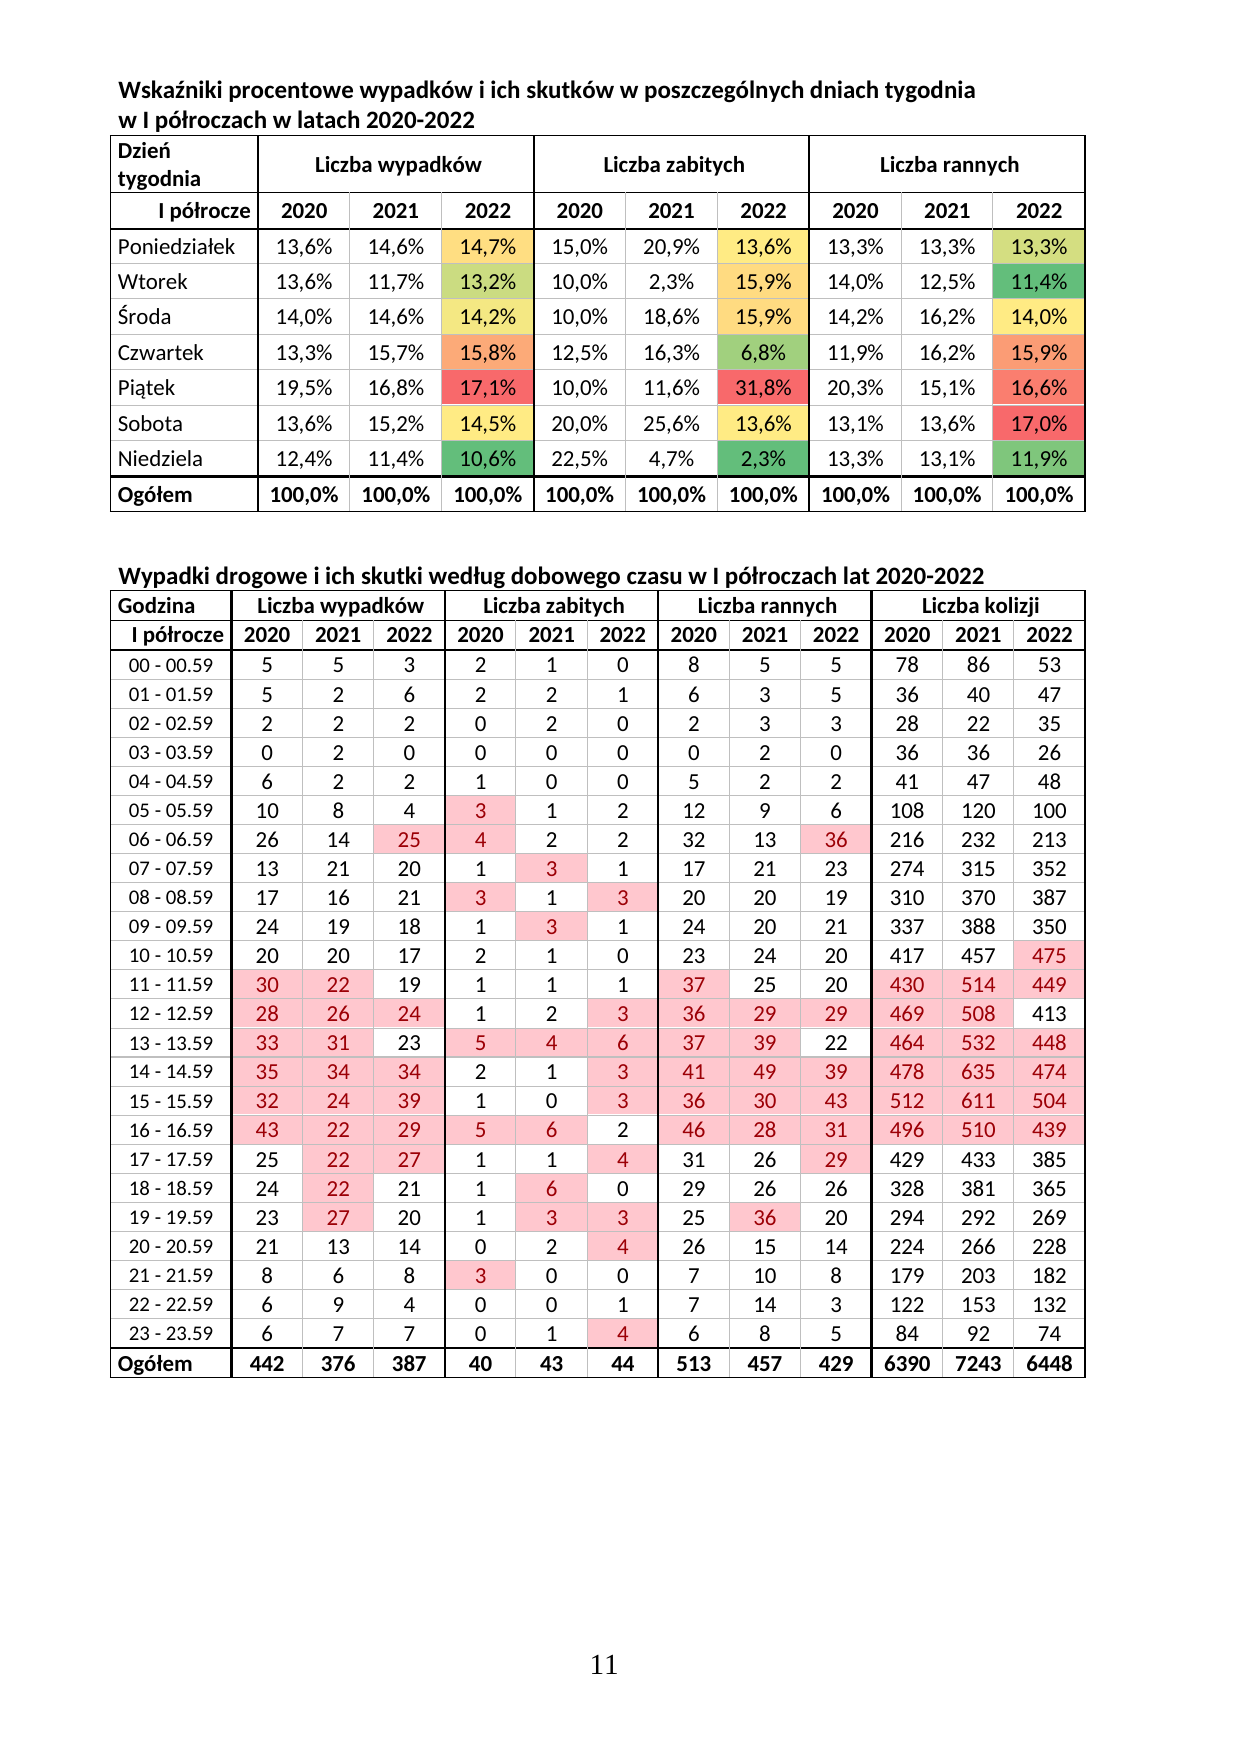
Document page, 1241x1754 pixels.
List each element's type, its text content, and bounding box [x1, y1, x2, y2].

table_cell 48 [1014, 767, 1084, 795]
table_cell 15,0% [535, 230, 625, 263]
table_cell 36 [730, 1203, 800, 1231]
table_cell 3 [588, 1058, 657, 1086]
table_cell 18 [374, 912, 444, 940]
table_cell 6390 [873, 1349, 942, 1377]
table_cell 2020 [446, 621, 515, 648]
table_cell 6 [233, 1319, 302, 1347]
table_cell 14,2% [442, 299, 533, 334]
table_cell 2 [446, 941, 515, 969]
table_cell 10,0% [535, 299, 625, 334]
table_cell 2021 [943, 621, 1013, 648]
table_cell 1 [516, 651, 587, 679]
table_cell 4 [374, 796, 444, 824]
table_cell 352 [1014, 854, 1084, 882]
table_cell 213 [1014, 825, 1084, 853]
table_cell 2 [588, 796, 657, 824]
table_cell 18 - 18.59 [111, 1174, 230, 1202]
table_cell Ogółem [111, 478, 257, 511]
table_cell 2022 [588, 621, 657, 648]
table_cell 14,0% [259, 299, 349, 334]
table_cell 15,7% [350, 335, 441, 369]
table_cell 2 [303, 709, 373, 737]
table_cell 3 [374, 651, 444, 679]
table_cell 26 [730, 1174, 800, 1202]
table_cell 2020 [873, 621, 942, 648]
table_cell 24 [730, 941, 800, 969]
table_cell 26 [801, 1174, 870, 1202]
table_cell 13,6% [259, 230, 349, 263]
table_cell 39 [801, 1058, 870, 1086]
table_cell 11,7% [350, 264, 441, 298]
table_cell 1 [588, 970, 657, 998]
table_cell 7 [303, 1319, 373, 1347]
table_cell 2022 [718, 193, 808, 227]
table_cell 01 - 01.59 [111, 680, 230, 708]
table_header Liczba zabitych [535, 136, 808, 192]
table_cell 19 - 19.59 [111, 1203, 230, 1231]
table_cell 3 [588, 1203, 657, 1231]
table_cell 2 [446, 651, 515, 679]
table_cell 0 [516, 1261, 587, 1289]
table_cell 228 [1014, 1232, 1084, 1260]
table_cell 14 [730, 1290, 800, 1318]
table_cell 1 [516, 941, 587, 969]
table_cell 20 [659, 883, 729, 911]
table_cell 25 [233, 1145, 302, 1173]
table_cell 13,2% [442, 264, 533, 298]
table_cell 11,4% [993, 264, 1084, 298]
table_cell 448 [1014, 1029, 1084, 1056]
table_cell 100,0% [350, 478, 441, 511]
table_cell 21 [374, 883, 444, 911]
table_cell 36 [801, 825, 870, 853]
table_cell 0 [446, 709, 515, 737]
table_cell 36 [873, 680, 942, 708]
table_cell 05 - 05.59 [111, 796, 230, 824]
table_cell 12 [659, 796, 729, 824]
table_cell 6 [659, 680, 729, 708]
table_header Liczba wypadków [259, 136, 533, 192]
table_cell 84 [873, 1319, 942, 1347]
table_cell 2 [516, 1232, 587, 1260]
table_cell 17 [374, 941, 444, 969]
table_cell 21 [801, 912, 870, 940]
table_cell 3 [588, 1087, 657, 1114]
table_cell 18,6% [626, 299, 717, 334]
table_cell Ogółem [111, 1349, 230, 1377]
table_cell 0 [446, 1290, 515, 1318]
table_cell 1 [516, 796, 587, 824]
table_cell 182 [1014, 1261, 1084, 1289]
table_cell 31 [801, 1116, 870, 1144]
table_cell 24 [233, 912, 302, 940]
table_cell 611 [943, 1087, 1013, 1114]
table_cell 2 [374, 767, 444, 795]
text Wskaźniki procentowe wypadków i ich skutków w poszczególnych dniach tygodnia w I półroczach w latach 2020-2022 [118, 74, 1093, 135]
table_cell 0 [516, 767, 587, 795]
table_cell 100,0% [626, 478, 717, 511]
table_cell 23 [659, 941, 729, 969]
table_cell 26 [730, 1145, 800, 1173]
table_cell 365 [1014, 1174, 1084, 1202]
table_header Godzina [111, 591, 230, 619]
table_cell I półrocze [111, 193, 257, 227]
table_cell 13 [303, 1232, 373, 1260]
table_cell 23 [374, 1029, 444, 1056]
table_cell 1 [446, 912, 515, 940]
table_cell 429 [873, 1145, 942, 1173]
table_cell 10,0% [535, 370, 625, 404]
table_cell 6 [233, 767, 302, 795]
table_cell 387 [374, 1349, 444, 1377]
table_cell 2021 [350, 193, 441, 227]
table_cell 2021 [730, 621, 800, 648]
table_cell Poniedziałek [111, 230, 257, 263]
table_cell 26 [1014, 738, 1084, 766]
table_cell 457 [943, 941, 1013, 969]
table_cell 22 [303, 970, 373, 998]
table_cell 2021 [902, 193, 992, 227]
table_cell 0 [446, 1232, 515, 1260]
table_cell Wtorek [111, 264, 257, 298]
table_cell 15 - 15.59 [111, 1087, 230, 1114]
table_cell 26 [659, 1232, 729, 1260]
table_cell 2021 [516, 621, 587, 648]
table_header Liczba zabitych [446, 591, 657, 619]
table_cell 5 [446, 1029, 515, 1056]
table_cell 3 [588, 999, 657, 1027]
table_cell 0 [588, 1174, 657, 1202]
table_cell 5 [801, 1319, 870, 1347]
table_cell 13,3% [810, 230, 901, 263]
table_cell 3 [446, 796, 515, 824]
table_cell 8 [659, 651, 729, 679]
table_cell 3 [516, 912, 587, 940]
table_cell 16 - 16.59 [111, 1116, 230, 1144]
table_cell 36 [873, 738, 942, 766]
table_cell 513 [659, 1349, 729, 1377]
table_cell 2 [233, 709, 302, 737]
table_cell 24 [303, 1087, 373, 1114]
table_cell 20 [233, 941, 302, 969]
table_cell 13,3% [810, 441, 901, 475]
table_cell 328 [873, 1174, 942, 1202]
table_cell 13,3% [259, 335, 349, 369]
table_cell 13,6% [718, 406, 808, 440]
table_cell 2022 [374, 621, 444, 648]
table_cell 34 [303, 1058, 373, 1086]
table_cell 2,3% [718, 441, 808, 475]
table_cell 28 [233, 999, 302, 1027]
table_cell 0 [446, 738, 515, 766]
table_cell 15,9% [718, 299, 808, 334]
table_cell 35 [233, 1058, 302, 1086]
table_cell 14,2% [810, 299, 901, 334]
table_cell 6,8% [718, 335, 808, 369]
table_cell 429 [801, 1349, 870, 1377]
table_cell 36 [943, 738, 1013, 766]
table_cell 11,6% [626, 370, 717, 404]
table_cell 4 [516, 1029, 587, 1056]
table_cell 41 [659, 1058, 729, 1086]
table_cell 14 [374, 1232, 444, 1260]
table_cell 2020 [535, 193, 625, 227]
table_cell 20 [374, 854, 444, 882]
table_cell 20,9% [626, 230, 717, 263]
table_cell 1 [516, 970, 587, 998]
table_cell 2020 [233, 621, 302, 648]
table_cell 7 [374, 1319, 444, 1347]
table_cell 74 [1014, 1319, 1084, 1347]
table_cell 06 - 06.59 [111, 825, 230, 853]
table_cell 04 - 04.59 [111, 767, 230, 795]
table_cell 35 [1014, 709, 1084, 737]
table_cell 292 [943, 1203, 1013, 1231]
table_cell 20 [730, 883, 800, 911]
table_cell 5 [730, 651, 800, 679]
table_cell 22,5% [535, 441, 625, 475]
table_cell 10,6% [442, 441, 533, 475]
table_cell 26 [233, 825, 302, 853]
table_cell I półrocze [111, 621, 230, 648]
table_cell 1 [446, 970, 515, 998]
table_cell 2020 [259, 193, 349, 227]
table_header Liczba rannych [810, 136, 1084, 192]
table_cell 232 [943, 825, 1013, 853]
table_cell 27 [303, 1203, 373, 1231]
table_cell 5 [233, 651, 302, 679]
table_cell 15,9% [718, 264, 808, 298]
table_cell 9 [303, 1290, 373, 1318]
table_cell 2021 [626, 193, 717, 227]
table_cell 2021 [303, 621, 373, 648]
table_cell 13 - 13.59 [111, 1029, 230, 1056]
table_cell 457 [730, 1349, 800, 1377]
table_cell 33 [233, 1029, 302, 1056]
table_cell 17 - 17.59 [111, 1145, 230, 1173]
table_cell 4 [588, 1145, 657, 1173]
table_cell 381 [943, 1174, 1013, 1202]
table_cell 47 [943, 767, 1013, 795]
table_cell 2 [588, 825, 657, 853]
table_cell 3 [801, 1290, 870, 1318]
table_cell 417 [873, 941, 942, 969]
table_cell 29 [374, 1116, 444, 1144]
table_cell 19 [801, 883, 870, 911]
table_cell 6 [233, 1290, 302, 1318]
table_cell 29 [801, 999, 870, 1027]
table_cell 34 [374, 1058, 444, 1086]
table_cell 36 [659, 999, 729, 1027]
table_cell 13,6% [718, 230, 808, 263]
table_cell 11,9% [993, 441, 1084, 475]
table_cell 2 [516, 680, 587, 708]
table_cell 635 [943, 1058, 1013, 1086]
table_cell 39 [730, 1029, 800, 1056]
table_cell 269 [1014, 1203, 1084, 1231]
table_cell 31 [659, 1145, 729, 1173]
table_cell 13 [233, 854, 302, 882]
table_cell 12,4% [259, 441, 349, 475]
table_cell 20 [801, 970, 870, 998]
table_cell 14,7% [442, 230, 533, 263]
table_cell 1 [446, 1203, 515, 1231]
table_cell 5 [801, 651, 870, 679]
table_cell 20,0% [535, 406, 625, 440]
table_cell 09 - 09.59 [111, 912, 230, 940]
table_cell 2022 [1014, 621, 1084, 648]
table_cell 0 [588, 941, 657, 969]
table_cell 21 [303, 854, 373, 882]
table_cell 5 [659, 767, 729, 795]
table_cell 21 [233, 1232, 302, 1260]
table_cell 2 [516, 999, 587, 1027]
table_cell 32 [233, 1087, 302, 1114]
table_cell 2 [446, 1058, 515, 1086]
table_cell 475 [1014, 941, 1084, 969]
table_cell Środa [111, 299, 257, 334]
table_cell 19,5% [259, 370, 349, 404]
table_header Dzień tygodnia [111, 136, 257, 192]
table_cell 310 [873, 883, 942, 911]
table_cell 1 [588, 912, 657, 940]
table_cell 6448 [1014, 1349, 1084, 1377]
table_cell 5 [446, 1116, 515, 1144]
table_cell Piątek [111, 370, 257, 404]
table_cell 2 [303, 738, 373, 766]
table_cell 15,9% [993, 335, 1084, 369]
table_cell 433 [943, 1145, 1013, 1173]
table_cell 2022 [993, 193, 1084, 227]
table_cell 0 [588, 651, 657, 679]
table_cell 100,0% [259, 478, 349, 511]
table_cell 08 - 08.59 [111, 883, 230, 911]
table_cell 14,6% [350, 230, 441, 263]
table_cell 8 [374, 1261, 444, 1289]
table_cell 464 [873, 1029, 942, 1056]
table_cell 21 [374, 1174, 444, 1202]
table_cell 0 [374, 738, 444, 766]
table_cell 8 [801, 1261, 870, 1289]
table_cell 2 [446, 680, 515, 708]
table_cell 16,8% [350, 370, 441, 404]
table_cell 16,3% [626, 335, 717, 369]
table_cell 25,6% [626, 406, 717, 440]
table_header Liczba kolizji [873, 591, 1084, 619]
table_cell 153 [943, 1290, 1013, 1318]
table_cell 13,1% [810, 406, 901, 440]
table_cell 1 [516, 1145, 587, 1173]
table_cell 29 [801, 1145, 870, 1173]
table_cell 4,7% [626, 441, 717, 475]
table_cell 13 [730, 825, 800, 853]
table_cell 2 [303, 680, 373, 708]
table_cell 496 [873, 1116, 942, 1144]
table_cell 32 [659, 825, 729, 853]
table_cell 387 [1014, 883, 1084, 911]
table_cell 337 [873, 912, 942, 940]
table_cell 1 [446, 999, 515, 1027]
table_cell 0 [801, 738, 870, 766]
table_cell 14 [303, 825, 373, 853]
table_cell 2 [516, 825, 587, 853]
table_cell 7 [659, 1290, 729, 1318]
table_cell 25 [374, 825, 444, 853]
table_cell 20 [801, 941, 870, 969]
table_cell 2 [588, 1116, 657, 1144]
table_cell 36 [659, 1087, 729, 1114]
table_cell 0 [588, 767, 657, 795]
table_cell 03 - 03.59 [111, 738, 230, 766]
table_cell 122 [873, 1290, 942, 1318]
table_cell 44 [588, 1349, 657, 1377]
table_cell 3 [588, 883, 657, 911]
table_cell 07 - 07.59 [111, 854, 230, 882]
table_cell 203 [943, 1261, 1013, 1289]
table_cell 100,0% [902, 478, 992, 511]
table_cell 02 - 02.59 [111, 709, 230, 737]
table_cell 100,0% [442, 478, 533, 511]
table_cell 28 [873, 709, 942, 737]
table_cell 43 [233, 1116, 302, 1144]
table_header Liczba wypadków [233, 591, 444, 619]
table_cell 26 [303, 999, 373, 1027]
table_cell 1 [446, 854, 515, 882]
table_cell 10 [233, 796, 302, 824]
table_cell 224 [873, 1232, 942, 1260]
table_cell 23 [801, 854, 870, 882]
table_cell 1 [516, 1319, 587, 1347]
table_cell 78 [873, 651, 942, 679]
table_cell 16 [303, 883, 373, 911]
table_cell 2 [730, 767, 800, 795]
table_cell 2 [659, 709, 729, 737]
table_cell 1 [446, 1174, 515, 1202]
table_cell 5 [303, 651, 373, 679]
table_cell 532 [943, 1029, 1013, 1056]
table_cell 6 [516, 1174, 587, 1202]
table_cell 40 [446, 1349, 515, 1377]
table_cell 19 [374, 970, 444, 998]
table_cell 100 [1014, 796, 1084, 824]
table_cell 2 [801, 767, 870, 795]
table_cell 1 [516, 883, 587, 911]
table_cell 16,2% [902, 299, 992, 334]
table_cell 478 [873, 1058, 942, 1086]
table_cell 40 [943, 680, 1013, 708]
table_cell Niedziela [111, 441, 257, 475]
table_cell 53 [1014, 651, 1084, 679]
table_cell 216 [873, 825, 942, 853]
table_cell 5 [801, 680, 870, 708]
table_cell 6 [588, 1029, 657, 1056]
table_cell 2 [730, 738, 800, 766]
table_cell 2020 [810, 193, 901, 227]
table_header Liczba rannych [659, 591, 870, 619]
table_cell 17 [233, 883, 302, 911]
table_cell 37 [659, 970, 729, 998]
table_cell 14,6% [350, 299, 441, 334]
table_cell 385 [1014, 1145, 1084, 1173]
table_cell 24 [659, 912, 729, 940]
table_cell 21 [730, 854, 800, 882]
table_cell 10,0% [535, 264, 625, 298]
table_cell 9 [730, 796, 800, 824]
table_cell 1 [446, 1145, 515, 1173]
table_cell 11 - 11.59 [111, 970, 230, 998]
table_cell 15 [730, 1232, 800, 1260]
table_cell 294 [873, 1203, 942, 1231]
table_cell 100,0% [810, 478, 901, 511]
table_cell 11,9% [810, 335, 901, 369]
table_cell 0 [588, 1261, 657, 1289]
table_cell 3 [730, 709, 800, 737]
table_cell 2022 [442, 193, 533, 227]
table_cell 20 - 20.59 [111, 1232, 230, 1260]
table_cell 12,5% [535, 335, 625, 369]
table_cell 20 [303, 941, 373, 969]
table_cell 47 [1014, 680, 1084, 708]
table_cell 132 [1014, 1290, 1084, 1318]
table_cell 4 [588, 1232, 657, 1260]
table_cell 39 [374, 1087, 444, 1114]
table_cell 6 [801, 796, 870, 824]
table_cell 20,3% [810, 370, 901, 404]
table_cell 21 - 21.59 [111, 1261, 230, 1289]
table_cell 22 - 22.59 [111, 1290, 230, 1318]
table_cell 25 [730, 970, 800, 998]
table_cell 7243 [943, 1349, 1013, 1377]
table_cell 2020 [659, 621, 729, 648]
table_cell 00 - 00.59 [111, 651, 230, 679]
table_cell 439 [1014, 1116, 1084, 1144]
table_cell 120 [943, 796, 1013, 824]
table_cell 6 [659, 1319, 729, 1347]
table_cell 31 [303, 1029, 373, 1056]
table_cell 15,8% [442, 335, 533, 369]
table_cell 4 [446, 825, 515, 853]
table_cell 0 [588, 709, 657, 737]
table_cell 25 [659, 1203, 729, 1231]
table_cell 3 [446, 1261, 515, 1289]
table_cell 8 [303, 796, 373, 824]
table_cell 2 [303, 767, 373, 795]
table_cell 13,6% [259, 264, 349, 298]
table_cell 0 [516, 1087, 587, 1114]
table_cell 22 [801, 1029, 870, 1056]
table_cell 14,0% [810, 264, 901, 298]
table_cell 20 [801, 1203, 870, 1231]
table_cell 376 [303, 1349, 373, 1377]
table_cell 0 [516, 738, 587, 766]
table_cell 274 [873, 854, 942, 882]
table_cell 370 [943, 883, 1013, 911]
table_cell 0 [588, 738, 657, 766]
table_cell 100,0% [535, 478, 625, 511]
table_cell 8 [730, 1319, 800, 1347]
table_cell 24 [233, 1174, 302, 1202]
table_cell 49 [730, 1058, 800, 1086]
table_cell 12,5% [902, 264, 992, 298]
table_cell 17,0% [993, 406, 1084, 440]
table_cell 449 [1014, 970, 1084, 998]
table_cell 430 [873, 970, 942, 998]
table_cell 3 [801, 709, 870, 737]
table_cell 350 [1014, 912, 1084, 940]
table_cell 2 [374, 709, 444, 737]
table_cell 388 [943, 912, 1013, 940]
table_cell 6 [303, 1261, 373, 1289]
table_cell 23 [233, 1203, 302, 1231]
table_cell 16,2% [902, 335, 992, 369]
table_cell 30 [730, 1087, 800, 1114]
table_cell 14,5% [442, 406, 533, 440]
table_cell 13,3% [993, 230, 1084, 263]
table_cell 413 [1014, 999, 1084, 1027]
table_cell 29 [659, 1174, 729, 1202]
table_cell 29 [730, 999, 800, 1027]
table_cell Sobota [111, 406, 257, 440]
table_cell 22 [943, 709, 1013, 737]
table_cell 179 [873, 1261, 942, 1289]
table_cell 266 [943, 1232, 1013, 1260]
table_cell 2,3% [626, 264, 717, 298]
table_cell 23 - 23.59 [111, 1319, 230, 1347]
table_cell 86 [943, 651, 1013, 679]
table_cell 1 [588, 680, 657, 708]
table_cell 24 [374, 999, 444, 1027]
table_cell 512 [873, 1087, 942, 1114]
table_cell 13,3% [902, 230, 992, 263]
table_cell 1 [446, 1087, 515, 1114]
table_cell 3 [730, 680, 800, 708]
table_cell 30 [233, 970, 302, 998]
table_cell 5 [233, 680, 302, 708]
table_cell 11,4% [350, 441, 441, 475]
table_cell 474 [1014, 1058, 1084, 1086]
table_cell 315 [943, 854, 1013, 882]
table_cell 8 [233, 1261, 302, 1289]
table_cell 31,8% [718, 370, 808, 404]
table_cell 508 [943, 999, 1013, 1027]
table_cell 2022 [801, 621, 870, 648]
table_cell 92 [943, 1319, 1013, 1347]
text Wypadki drogowe i ich skutki według dobowego czasu w I półroczach lat 2020-2022 [118, 560, 1093, 590]
table_cell 27 [374, 1145, 444, 1173]
table_cell 0 [233, 738, 302, 766]
table_cell 13,1% [902, 441, 992, 475]
table_cell 14,0% [993, 299, 1084, 334]
table_cell 22 [303, 1116, 373, 1144]
table_cell 6 [516, 1116, 587, 1144]
table_cell 20 [730, 912, 800, 940]
table_cell 0 [446, 1319, 515, 1347]
table_cell 37 [659, 1029, 729, 1056]
table_cell 43 [516, 1349, 587, 1377]
table_cell 22 [303, 1145, 373, 1173]
table_cell 510 [943, 1116, 1013, 1144]
table_cell 108 [873, 796, 942, 824]
table_cell 4 [374, 1290, 444, 1318]
table_cell 0 [516, 1290, 587, 1318]
table_cell 13,6% [902, 406, 992, 440]
table_cell 22 [303, 1174, 373, 1202]
table_cell 41 [873, 767, 942, 795]
table_cell 17 [659, 854, 729, 882]
table_cell 442 [233, 1349, 302, 1377]
table_cell 10 - 10.59 [111, 941, 230, 969]
table_cell 15,2% [350, 406, 441, 440]
table_cell 13,6% [259, 406, 349, 440]
table_cell 12 - 12.59 [111, 999, 230, 1027]
table_cell 17,1% [442, 370, 533, 404]
table_cell 1 [446, 767, 515, 795]
table_cell 0 [659, 738, 729, 766]
table_cell 16,6% [993, 370, 1084, 404]
table_cell 6 [374, 680, 444, 708]
table_cell 19 [303, 912, 373, 940]
table_cell 14 - 14.59 [111, 1058, 230, 1086]
table_cell 15,1% [902, 370, 992, 404]
table_cell 469 [873, 999, 942, 1027]
table_cell 28 [730, 1116, 800, 1144]
table_cell 4 [588, 1319, 657, 1347]
table_cell 3 [516, 1203, 587, 1231]
table_cell 7 [659, 1261, 729, 1289]
table_cell 10 [730, 1261, 800, 1289]
table_cell 1 [588, 1290, 657, 1318]
table_cell 46 [659, 1116, 729, 1144]
table_cell 100,0% [718, 478, 808, 511]
table_cell 1 [516, 1058, 587, 1086]
table_cell 43 [801, 1087, 870, 1114]
table_cell 20 [374, 1203, 444, 1231]
table_cell 100,0% [993, 478, 1084, 511]
table_cell 1 [588, 854, 657, 882]
table_cell 2 [516, 709, 587, 737]
table_cell 3 [446, 883, 515, 911]
table_cell 14 [801, 1232, 870, 1260]
table_cell 514 [943, 970, 1013, 998]
table_cell 3 [516, 854, 587, 882]
table_cell 504 [1014, 1087, 1084, 1114]
table_cell Czwartek [111, 335, 257, 369]
